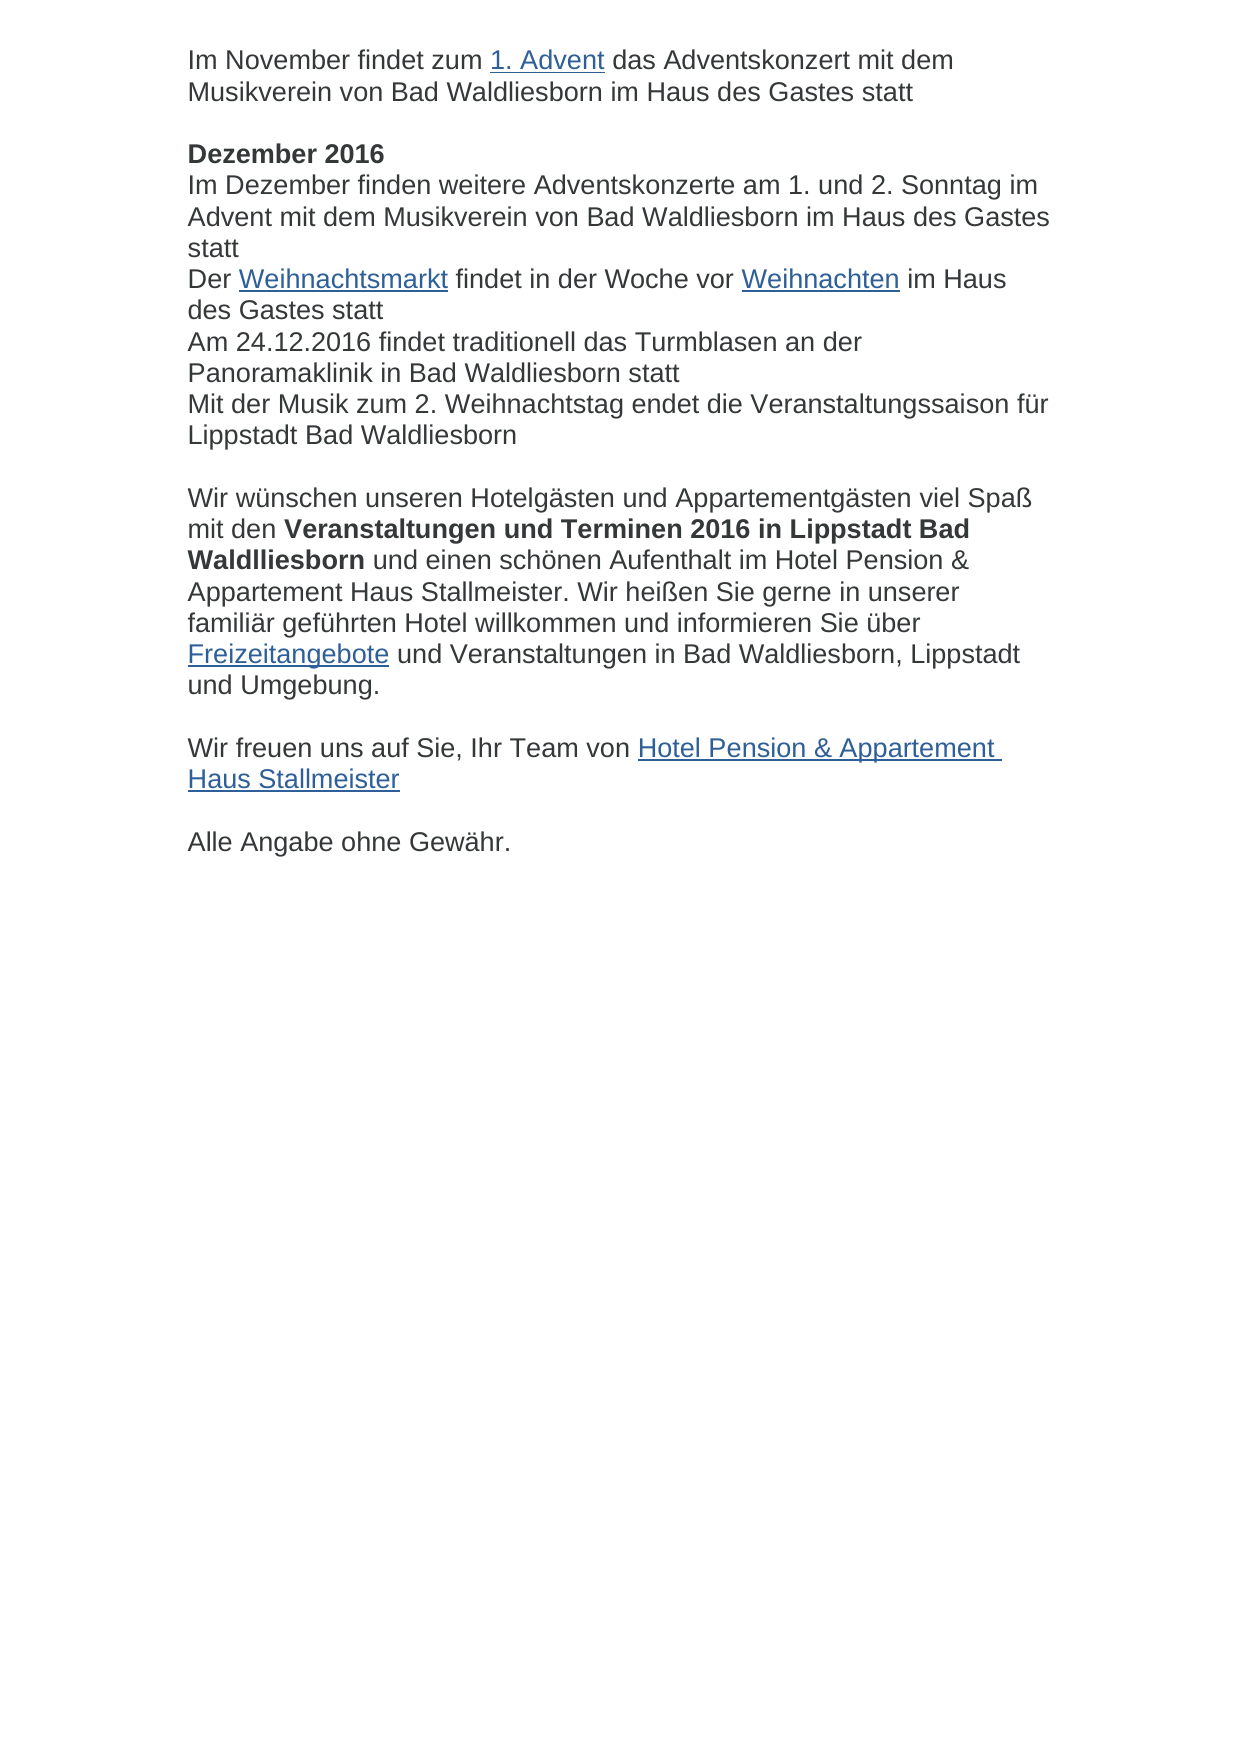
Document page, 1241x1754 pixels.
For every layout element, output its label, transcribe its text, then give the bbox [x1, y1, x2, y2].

text Der Weihnachtsmarkt findet in der Woche vor Weihnachten im Haus des Gastes statt [187, 263, 1053, 326]
text Dezember 2016 [187, 138, 1053, 169]
text Am 24.12.2016 findet traditionell das Turmblasen an der Panoramaklinik in Bad Waldliesborn statt [187, 326, 1053, 388]
text Im November findet zum 1. Advent das Adventskonzert mit dem Musikverein von Bad Waldliesborn im Haus des Gastes statt [187, 44, 1053, 107]
text Wir wünschen unseren Hotelgästen und Appartementgästen viel Spaß mit den Veranstaltungen und Terminen 2016 in Lippstadt Bad Waldlliesborn und einen schönen Aufenthalt im Hotel Pension & Appartement Haus Stallmeister. Wir heißen Sie gerne in unserer familiär geführten Hotel willkommen und informieren Sie über Freizeitangebote und Veranstaltungen in Bad Waldliesborn, Lippstadt und Umgebung. [187, 482, 1053, 701]
text Wir freuen uns auf Sie, Ihr Team von Hotel Pension & Appartement Haus Stallmeister [187, 732, 1053, 794]
text Mit der Musik zum 2. Weihnachtstag endet die Veranstaltungssaison für Lippstadt Bad Waldliesborn [187, 388, 1053, 451]
text Alle Angabe ohne Gewähr. [187, 826, 1053, 857]
text Im Dezember finden weitere Adventskonzerte am 1. und 2. Sonntag im Advent mit dem Musikverein von Bad Waldliesborn im Haus des Gastes statt [187, 169, 1053, 263]
